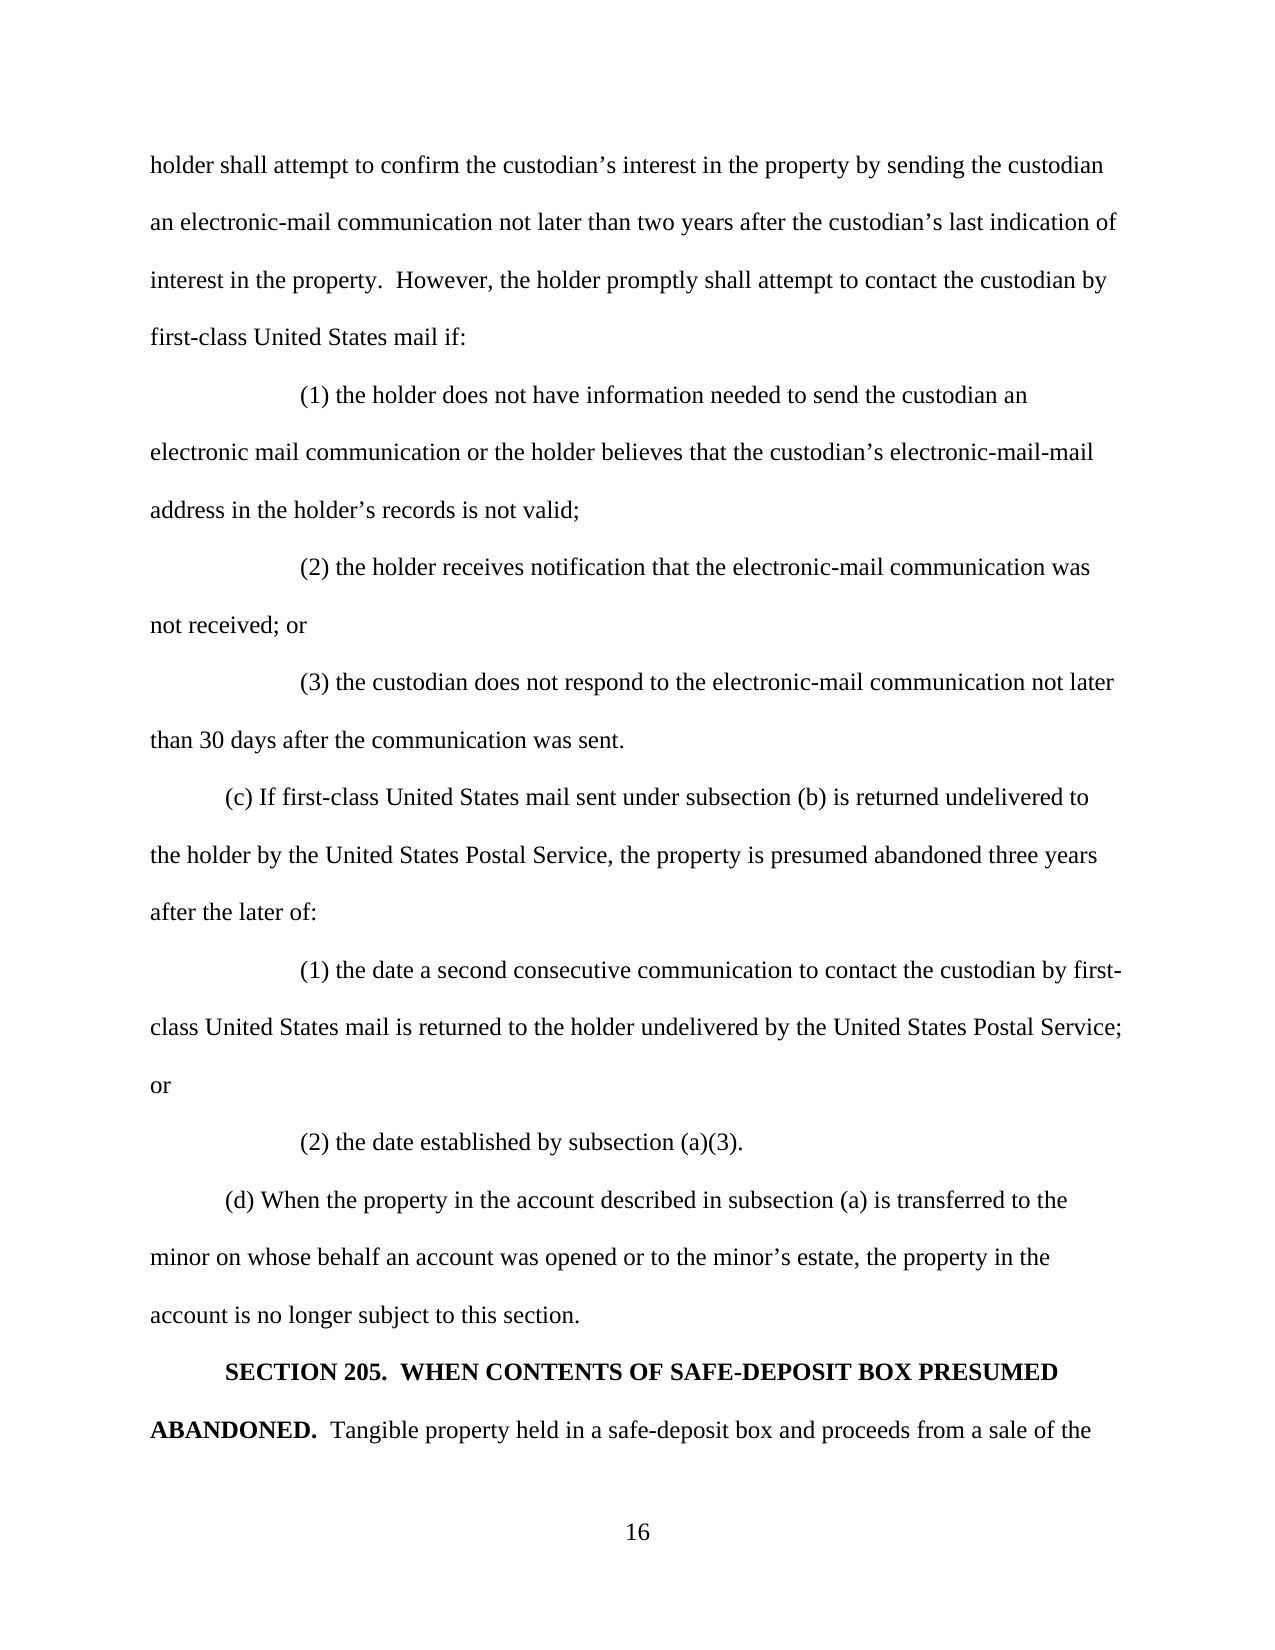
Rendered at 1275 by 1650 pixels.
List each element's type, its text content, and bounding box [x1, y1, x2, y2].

text (3) the custodian does not respond to the electronic-mail communication not later than 30 days after the communication was sent. [150, 667, 1125, 754]
text (2) the date established by subsection (a)(3). [150, 1127, 1125, 1156]
text (1) the holder does not have information needed to send the custodian an electronic mail communication or the holder believes that the custodian’s electronic-mail-mail address in the holder’s records is not valid; [150, 380, 1125, 524]
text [150, 150, 1125, 351]
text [150, 1357, 1125, 1444]
text (1) the date a second consecutive communication to contact the custodian by first-class United States mail is returned to the holder undelivered by the United States Postal Service; or [150, 955, 1125, 1099]
text (2) the holder receives notification that the electronic-mail communication was not received; or [150, 552, 1125, 639]
text (c) If first-class United States mail sent under subsection (b) is returned undelivered to the holder by the United States Postal Service, the property is presumed abandoned three years after the later of: [150, 782, 1125, 926]
text (d) When the property in the account described in subsection (a) is transferred to the minor on whose behalf an account was opened or to the minor’s estate, the property in the account is no longer subject to this section. [150, 1185, 1125, 1329]
